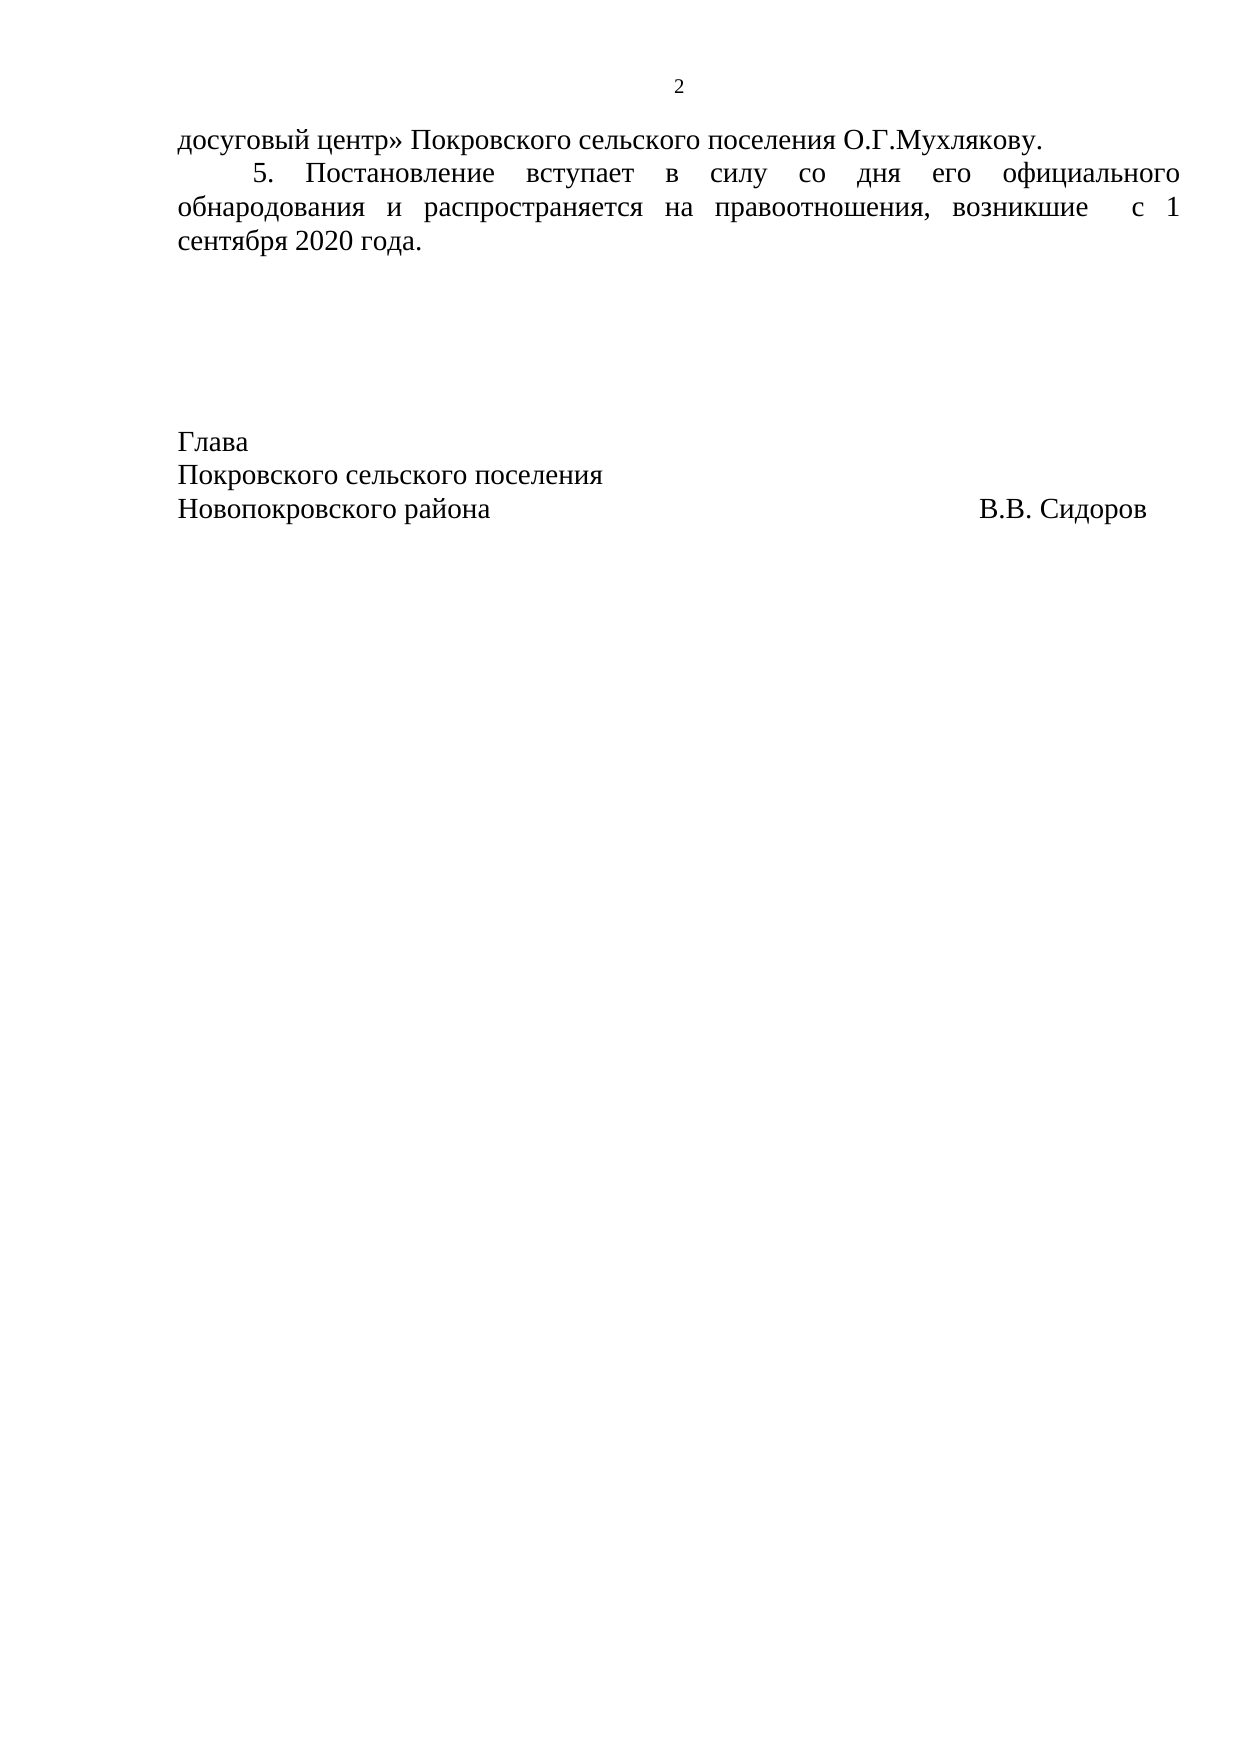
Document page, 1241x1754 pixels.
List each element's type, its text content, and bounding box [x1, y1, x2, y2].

text Покровского сельского поселения [177, 457, 1181, 491]
text Новопокровского района В.В. Сидоров [177, 491, 1181, 524]
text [177, 122, 1181, 156]
text Глава [177, 424, 1181, 457]
text 5. Постановление вступает в силу со дня его официального обнародования и распространяется на правоотношения, возникшие с 1 сентября 2020 года. [177, 156, 1181, 256]
